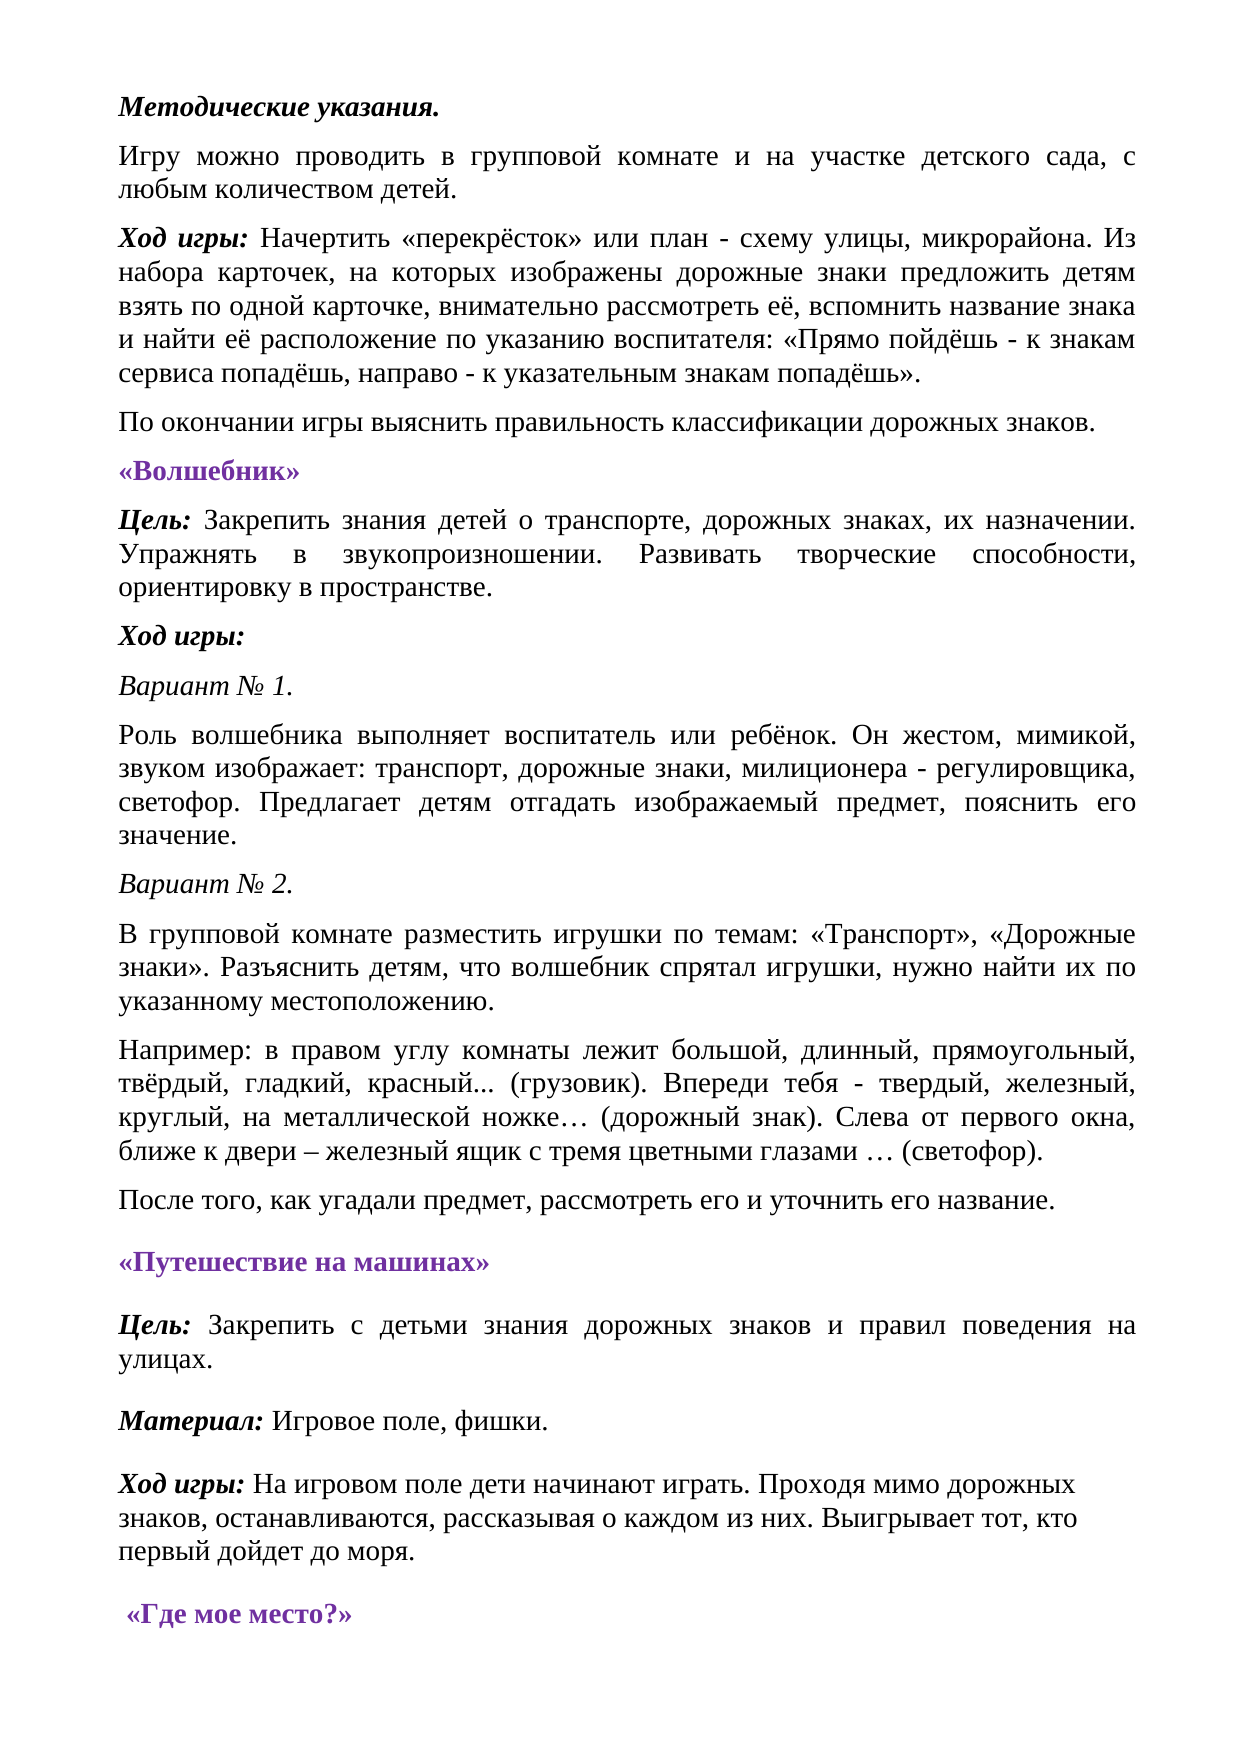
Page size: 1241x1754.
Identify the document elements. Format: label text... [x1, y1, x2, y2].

text Ход игры: Начертить «перекрёсток» или план - схему улицы, микрорайона. Из набора карточек, на которых изображены дорожные знаки предложить детям взять по одной карточке, внимательно рассмотреть её, вспомнить название знака и найти её расположение по указанию воспитателя: «Прямо пойдёшь - к знакам сервиса попадёшь, направо - к указательным знакам попадёшь». [118, 221, 1137, 388]
text Цель: Закрепить с детьми знания дорожных знаков и правил поведения на улицах. [118, 1307, 1137, 1374]
text Материал: Игровое поле, фишки. [118, 1403, 1137, 1437]
text Ход игры: [118, 618, 1137, 652]
text Например: в правом углу комнаты лежит большой, длинный, прямоугольный, твёрдый, гладкий, красный... (грузовик). Впереди тебя - твердый, железный, круглый, на металлической ножке… (дорожный знак). Слева от первого окна, ближе к двери – железный ящик с тремя цветными глазами … (светофор). [118, 1032, 1137, 1166]
text Игру можно проводить в групповой комнате и на участке детского сада, с любым количеством детей. [118, 138, 1137, 205]
text «Где мое место?» [118, 1596, 1137, 1629]
text Цель: Закрепить знания детей о транспорте, дорожных знаках, их назначении. Упражнять в звукопроизношении. Развивать творческие способности, ориентировку в пространстве. [118, 502, 1137, 603]
text Методические указания. [118, 89, 1137, 122]
text «Путешествие на машинах» [118, 1244, 1137, 1278]
text Роль волшебника выполняет воспитатель или ребёнок. Он жестом, мимикой, звуком изображает: транспорт, дорожные знаки, милиционера - регулировщика, светофор. Предлагает детям отгадать изображаемый предмет, пояснить его значение. [118, 717, 1137, 851]
text Ход игры: На игровом поле дети начинают играть. Проходя мимо дорожных знаков, останавливаются, рассказывая о каждом из них. Выигрывает тот, кто первый дойдет до моря. [118, 1466, 1137, 1567]
text Вариант № 1. [118, 668, 1137, 701]
text После того, как угадали предмет, рассмотреть его и уточнить его название. [118, 1182, 1137, 1215]
text «Волшебник» [118, 453, 1137, 487]
text Вариант № 2. [118, 867, 1137, 900]
text По окончании игры выяснить правильность классификации дорожных знаков. [118, 404, 1137, 437]
text В групповой комнате разместить игрушки по темам: «Транспорт», «Дорожные знаки». Разъяснить детям, что волшебник спрятал игрушки, нужно найти их по указанному местоположению. [118, 916, 1137, 1016]
